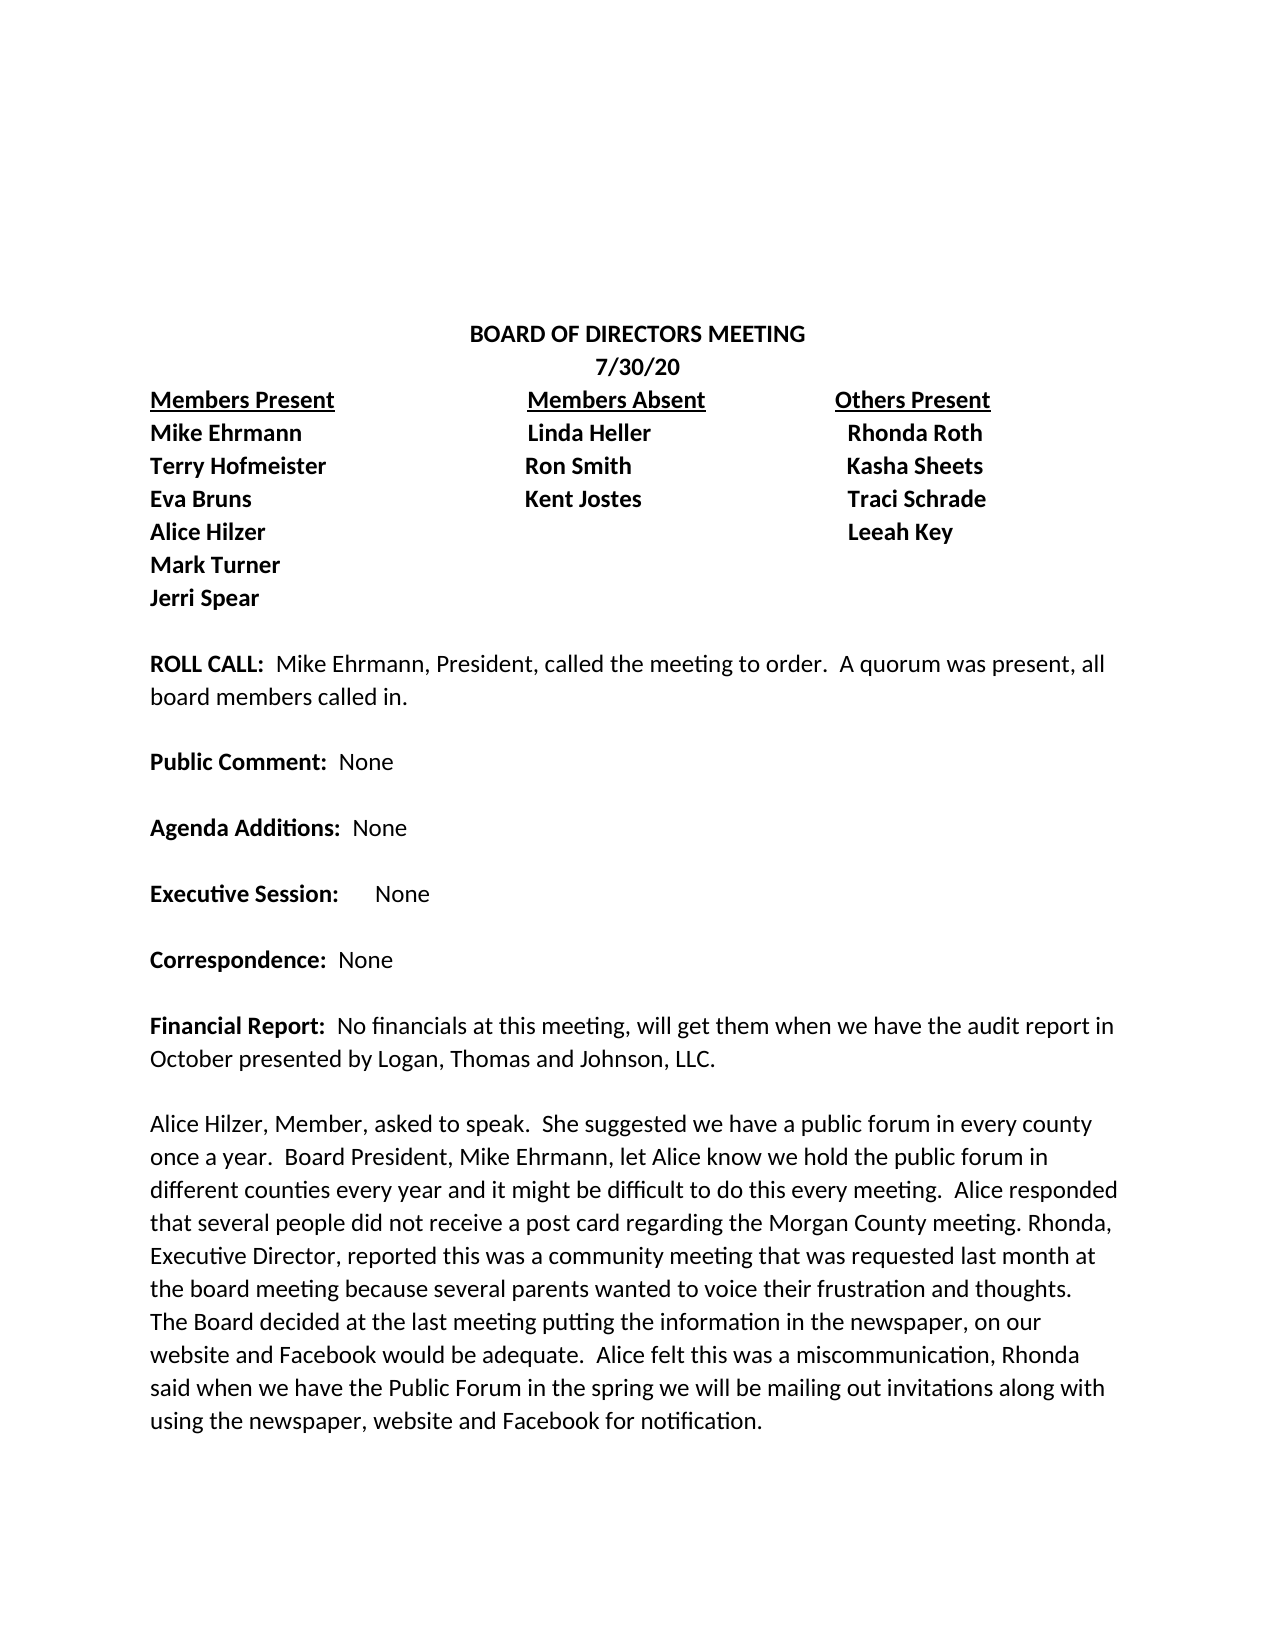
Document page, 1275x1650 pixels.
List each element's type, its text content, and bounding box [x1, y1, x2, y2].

text Jerri Spear [150, 582, 1125, 612]
text ROLL CALL: Mike Ehrmann, President, called the meeting to order. A quorum was present, all board members called in. [150, 648, 1125, 711]
text Public Comment: None [150, 747, 1125, 777]
text Correspondence: None [150, 944, 1125, 974]
text Eva Bruns Kent Jostes Traci Schrade [150, 483, 1125, 514]
text Agenda Additions: None [150, 812, 1125, 843]
text 7/30/20 [150, 352, 1125, 382]
text Mark Turner [150, 549, 1125, 579]
text Alice Hilzer, Member, asked to speak. She suggested we have a public forum in every county once a year. Board President, Mike Ehrmann, let Alice know we hold the public forum in different counties every year and it might be difficult to do this every meeting. Alice responded that several people did not receive a post card regarding the Morgan County meeting. Rhonda, Executive Director, reported this was a community meeting that was requested last month at the board meeting because several parents wanted to voice their frustration and thoughts. The Board decided at the last meeting putting the information in the newspaper, on our website and Facebook would be adequate. Alice felt this was a miscommunication, Rhonda said when we have the Public Forum in the spring we will be mailing out invitations along with using the newspaper, website and Facebook for notification. [150, 1109, 1125, 1435]
text Terry Hofmeister Ron Smith Kasha Sheets [150, 450, 1125, 481]
text Executive Session: None [150, 878, 1125, 909]
text BOARD OF DIRECTORS MEETING [150, 319, 1125, 349]
text Financial Report: No financials at this meeting, will get them when we have the audit report in October presented by Logan, Thomas and Johnson, LLC. [150, 1010, 1125, 1073]
text Mike Ehrmann Linda Heller Rhonda Roth [150, 417, 1125, 448]
text Members Present Members Absent Others Present [150, 384, 1125, 415]
text Alice Hilzer Leeah Key [150, 516, 1125, 547]
